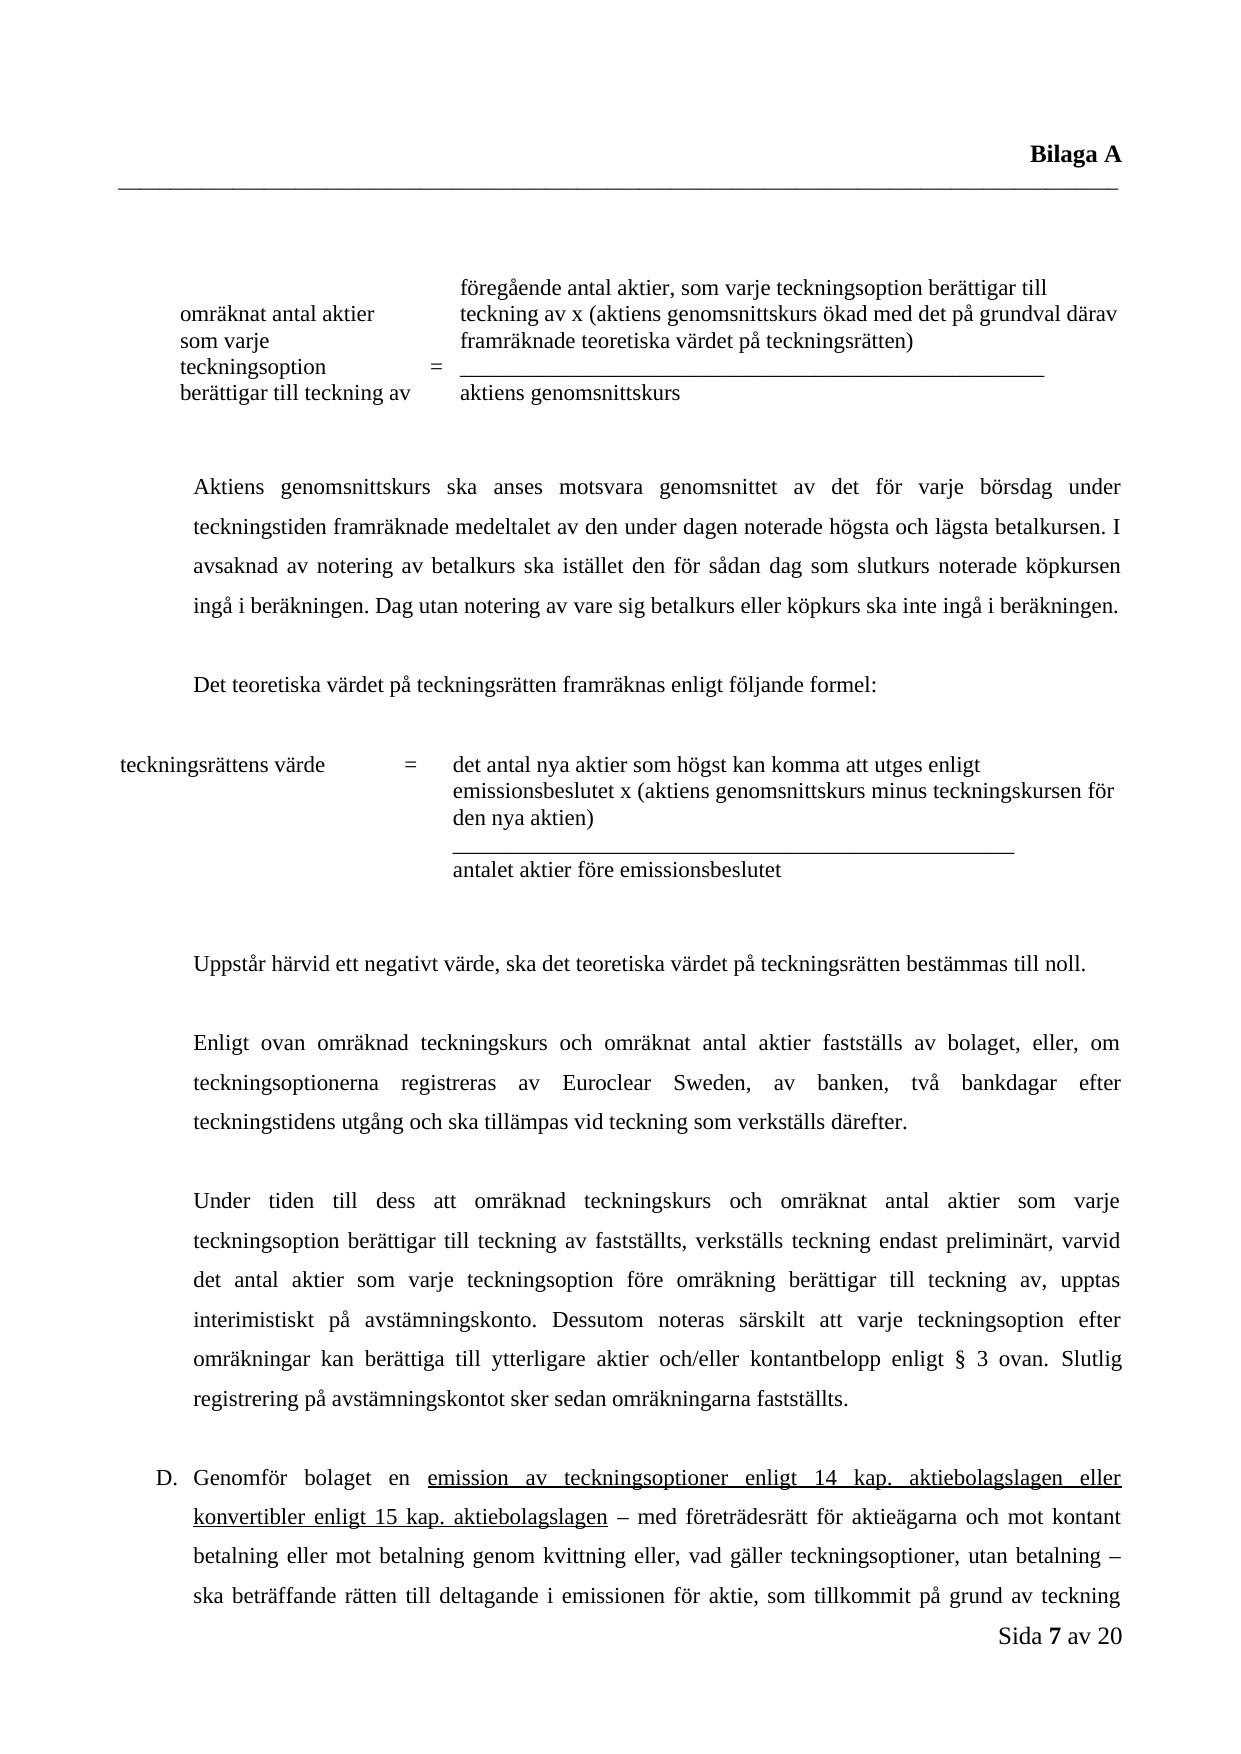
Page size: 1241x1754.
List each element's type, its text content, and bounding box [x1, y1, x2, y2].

text Det teoretiska värdet på teckningsrätten framräknas enligt följande formel: [193, 671, 1122, 697]
table_header = [370, 750, 451, 884]
text Uppstår härvid ett negativt värde, ska det teoretiska värdet på teckningsrätten bestämmas till noll. [193, 950, 1122, 977]
text Enligt ovan omräknad teckningskurs och omräknat antal aktier fastställs av bolaget, eller, om teckningsoptionerna registreras av Euroclear Sweden, av banken, två bankdagar efter teckningstidens utgång och ska tillämpas vid teckning som verkställs därefter. [193, 1029, 1122, 1134]
table_header föregående antal aktier, som varje teckningsoption berättigar till teckning av x (aktiens genomsnittskurs ökad med det på grundval därav framräknade teoretiska värdet på teckningsrätten) ___________________________________________________ aktiens genomsnittskurs [458, 273, 1122, 407]
table_header teckningsrättens värde [118, 750, 370, 884]
table_header omräknat antal aktier som varje teckningsoption berättigar till teckning av [178, 273, 414, 407]
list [156, 1463, 1122, 1608]
text Under tiden till dess att omräknad teckningskurs och omräknat antal aktier som varje teckningsoption berättigar till teckning av fastställts, verkställs teckning endast preliminärt, varvid det antal aktier som varje teckningsoption före omräkning berättigar till teckning av, upptas interimistiskt på avstämningskonto. Dessutom noteras särskilt att varje teckningsoption efter omräkningar kan berättiga till ytterligare aktier och/eller kontantbelopp enligt § 3 ovan. Slutlig registrering på avstämningskontot sker sedan omräkningarna fastställts. [193, 1187, 1122, 1411]
table_header = [414, 273, 458, 407]
table_header det antal nya aktier som högst kan komma att utges enligt emissionsbeslutet x (aktiens genomsnittskurs minus teckningskursen för den nya aktien) _________________________________________________ antalet aktier före emissionsbeslutet [451, 750, 1122, 884]
text Aktiens genomsnittskurs ska anses motsvara genomsnittet av det för varje börsdag under teckningstiden framräknade medeltalet av den under dagen noterade högsta och lägsta betalkursen. I avsaknad av notering av betalkurs ska istället den för sådan dag som slutkurs noterade köpkursen ingå i beräkningen. Dag utan notering av vare sig betalkurs eller köpkurs ska inte ingå i beräkningen. [193, 473, 1122, 618]
